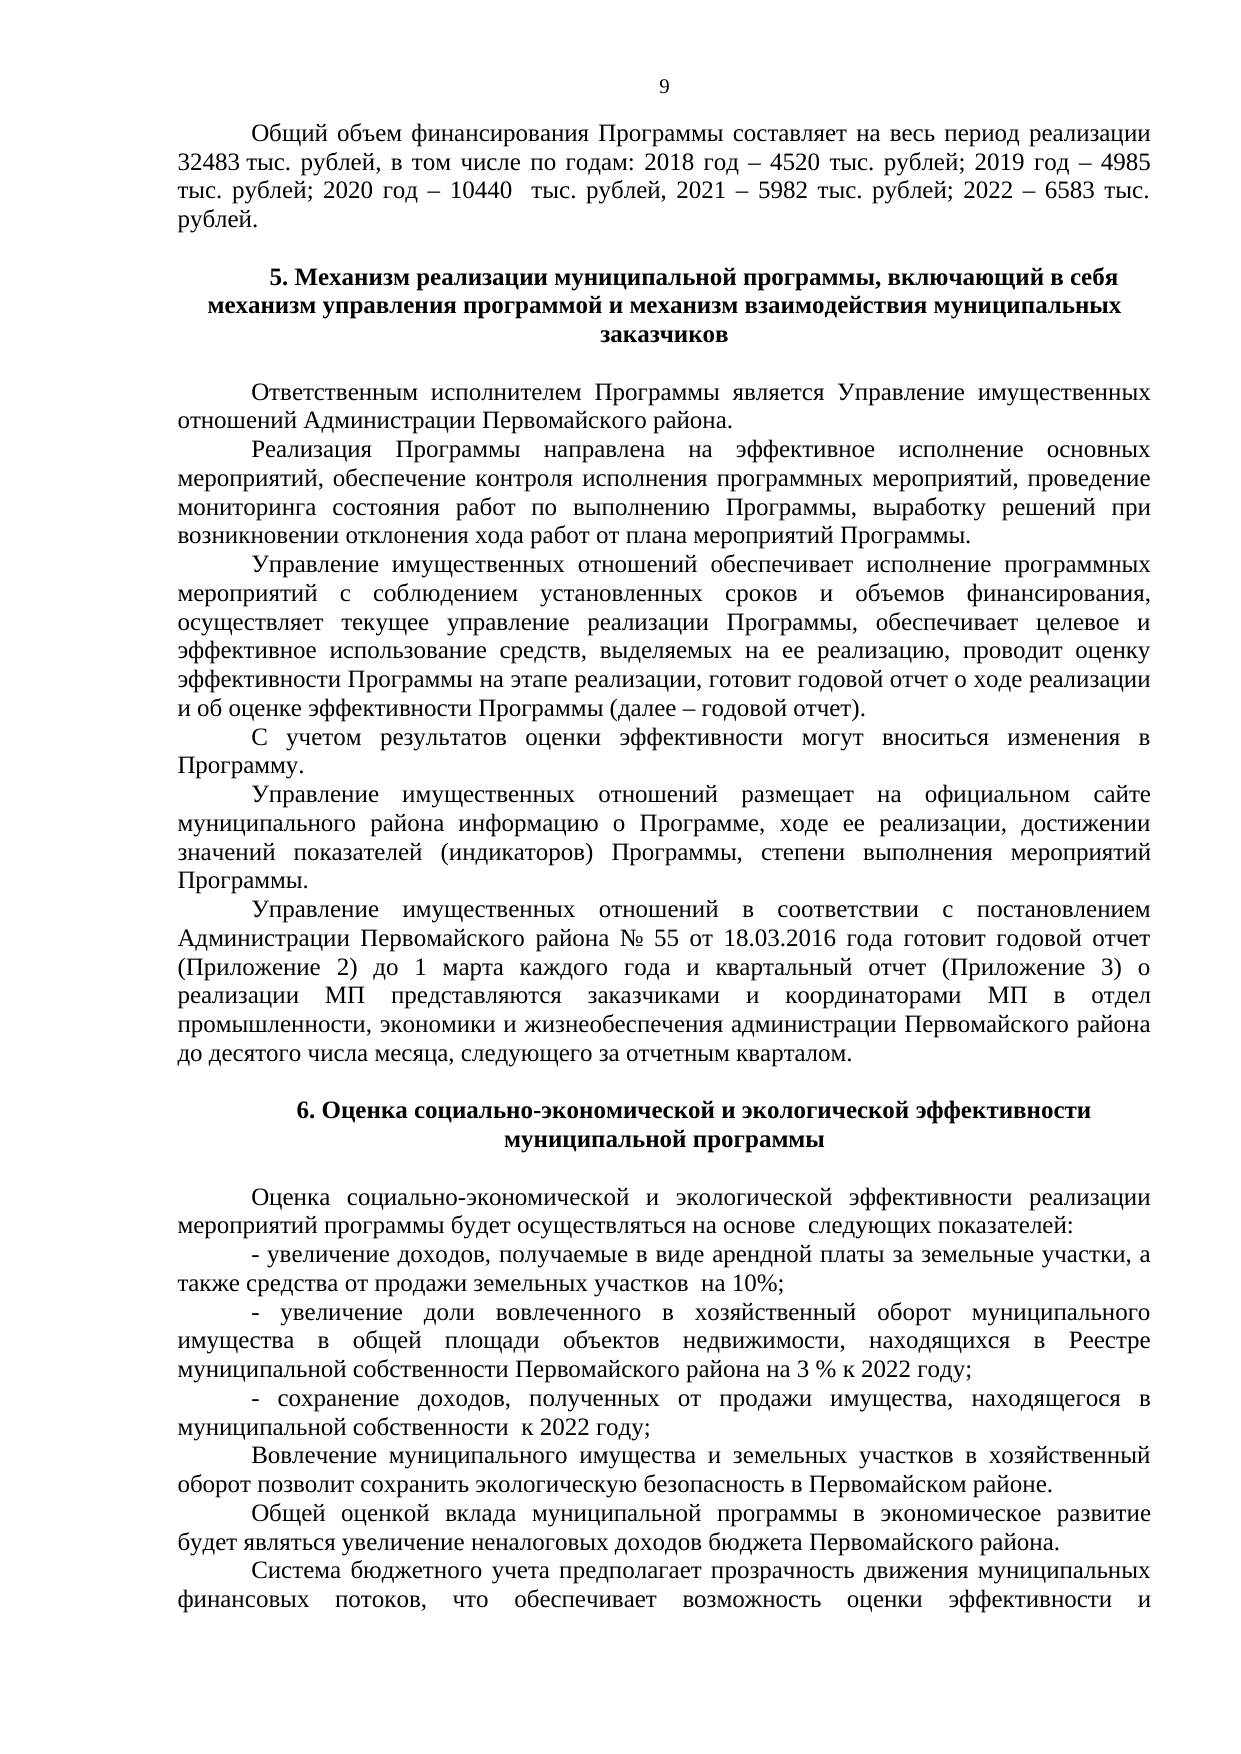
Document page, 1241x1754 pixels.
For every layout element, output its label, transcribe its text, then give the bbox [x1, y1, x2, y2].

text 6. Оценка социально-экономической и экологической эффективности муниципальной программы [177, 1096, 1152, 1153]
text Общей оценкой вклада муниципальной программы в экономическое развитие будет являться увеличение неналоговых доходов бюджета Первомайского района. [177, 1498, 1152, 1556]
text Управление имущественных отношений размещает на официальном сайте муниципального района информацию о Программе, ходе ее реализации, достижении значений показателей (индикаторов) Программы, степени выполнения мероприятий Программы. [177, 779, 1152, 894]
text Управление имущественных отношений обеспечивает исполнение программных мероприятий с соблюдением установленных сроков и объемов финансирования, осуществляет текущее управление реализации Программы, обеспечивает целевое и эффективное использование средств, выделяемых на ее реализацию, проводит оценку эффективности Программы на этапе реализации, готовит годовой отчет о ходе реализации и об оценке эффективности Программы (далее – годовой отчет). [177, 549, 1152, 722]
text Реализация Программы направлена на эффективное исполнение основных мероприятий, обеспечение контроля исполнения программных мероприятий, проведение мониторинга состояния работ по выполнению Программы, выработку решений при возникновении отклонения хода работ от плана мероприятий Программы. [177, 434, 1152, 549]
text Вовлечение муниципального имущества и земельных участков в хозяйственный оборот позволит сохранить экологическую безопасность в Первомайском районе. [177, 1441, 1152, 1498]
text Ответственным исполнителем Программы является Управление имущественных отношений Администрации Первомайского района. [177, 377, 1152, 434]
text - увеличение доли вовлеченного в хозяйственный оборот муниципального имущества в общей площади объектов недвижимости, находящихся в Реестре муниципальной собственности Первомайского района на 3 % к 2022 году; [177, 1297, 1152, 1383]
text - увеличение доходов, получаемые в виде арендной платы за земельные участки, а также средства от продажи земельных участков на 10%; [177, 1239, 1152, 1297]
text - сохранение доходов, полученных от продажи имущества, находящегося в муниципальной собственности к 2022 году; [177, 1383, 1152, 1441]
text Оценка социально-экономической и экологической эффективности реализации мероприятий программы будет осуществляться на основе следующих показателей: [177, 1182, 1152, 1239]
text С учетом результатов оценки эффективности могут вноситься изменения в Программу. [177, 722, 1152, 779]
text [177, 1556, 1152, 1613]
text 5. Механизм реализации муниципальной программы, включающий в себя механизм управления программой и механизм взаимодействия муниципальных заказчиков [177, 262, 1152, 348]
text Управление имущественных отношений в соответствии с постановлением Администрации Первомайского района № 55 от 18.03.2016 года готовит годовой отчет (Приложение 2) до 1 марта каждого года и квартальный отчет (Приложение 3) о реализации МП представляются заказчиками и координаторами МП в отдел промышленности, экономики и жизнеобеспечения администрации Первомайского района до десятого числа месяца, следующего за отчетным кварталом. [177, 894, 1152, 1067]
text Общий объем финансирования Программы составляет на весь период реализации 32483 тыс. рублей, в том числе по годам: 2018 год – 4520 тыс. рублей; 2019 год – 4985 тыс. рублей; 2020 год – 10440 тыс. рублей, 2021 – 5982 тыс. рублей; 2022 – 6583 тыс. рублей. [177, 118, 1152, 233]
